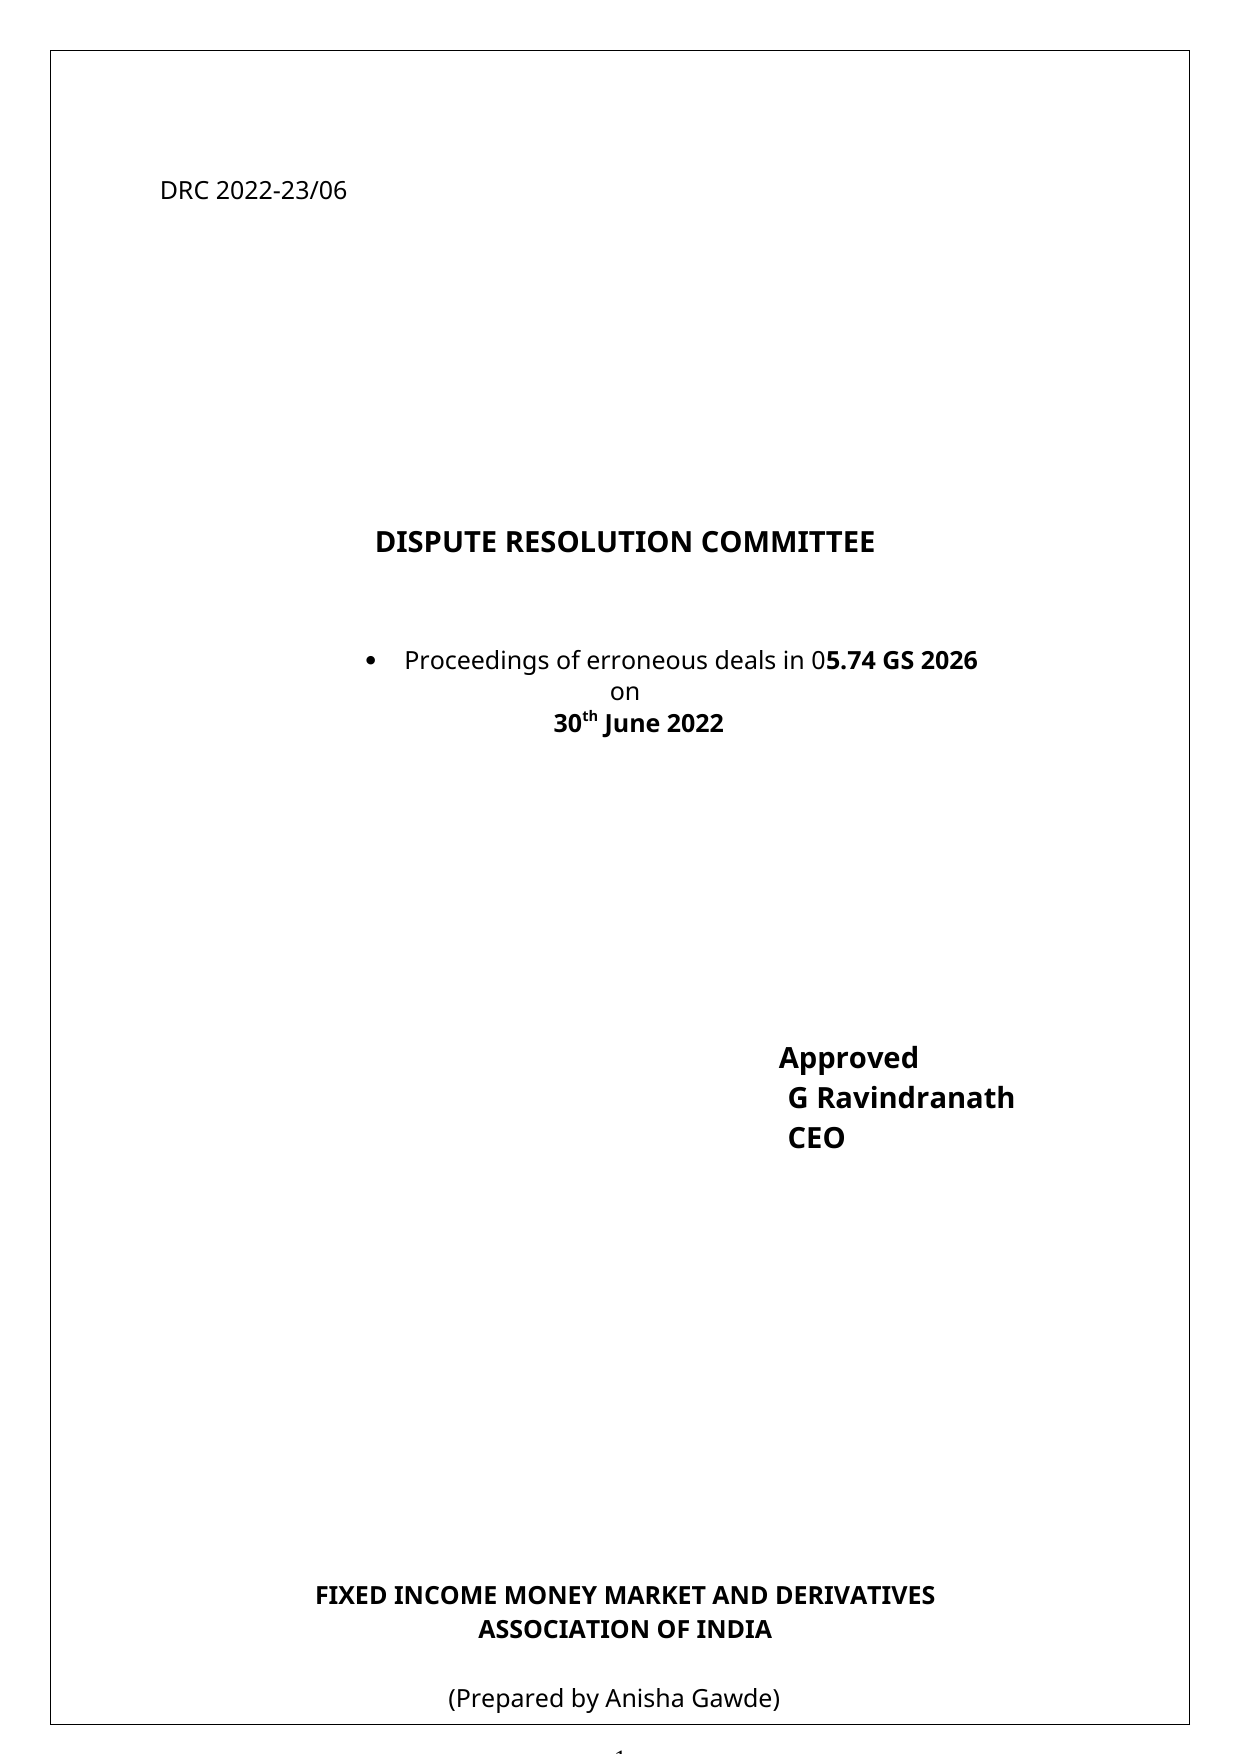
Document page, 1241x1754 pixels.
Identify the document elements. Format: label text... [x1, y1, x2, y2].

list 30th June 2022 [404, 707, 1117, 739]
list Proceedings of erroneous deals in 05.74 GS 2026 [366, 643, 1117, 676]
text (Prepared by Anisha Gawde) [268, 1680, 960, 1714]
text DISPUTE RESOLUTION COMMITTEE [290, 521, 960, 561]
text CEO [485, 1117, 1117, 1157]
list DRC 2022-23/06 [159, 173, 1117, 207]
text G Ravindranath [485, 1077, 1117, 1117]
subtitle FIXED INCOME MONEY MARKET AND DERIVATIVES ASSOCIATION OF INDIA [290, 1578, 960, 1646]
text on [609, 676, 1117, 707]
text Approved [710, 1038, 1117, 1077]
